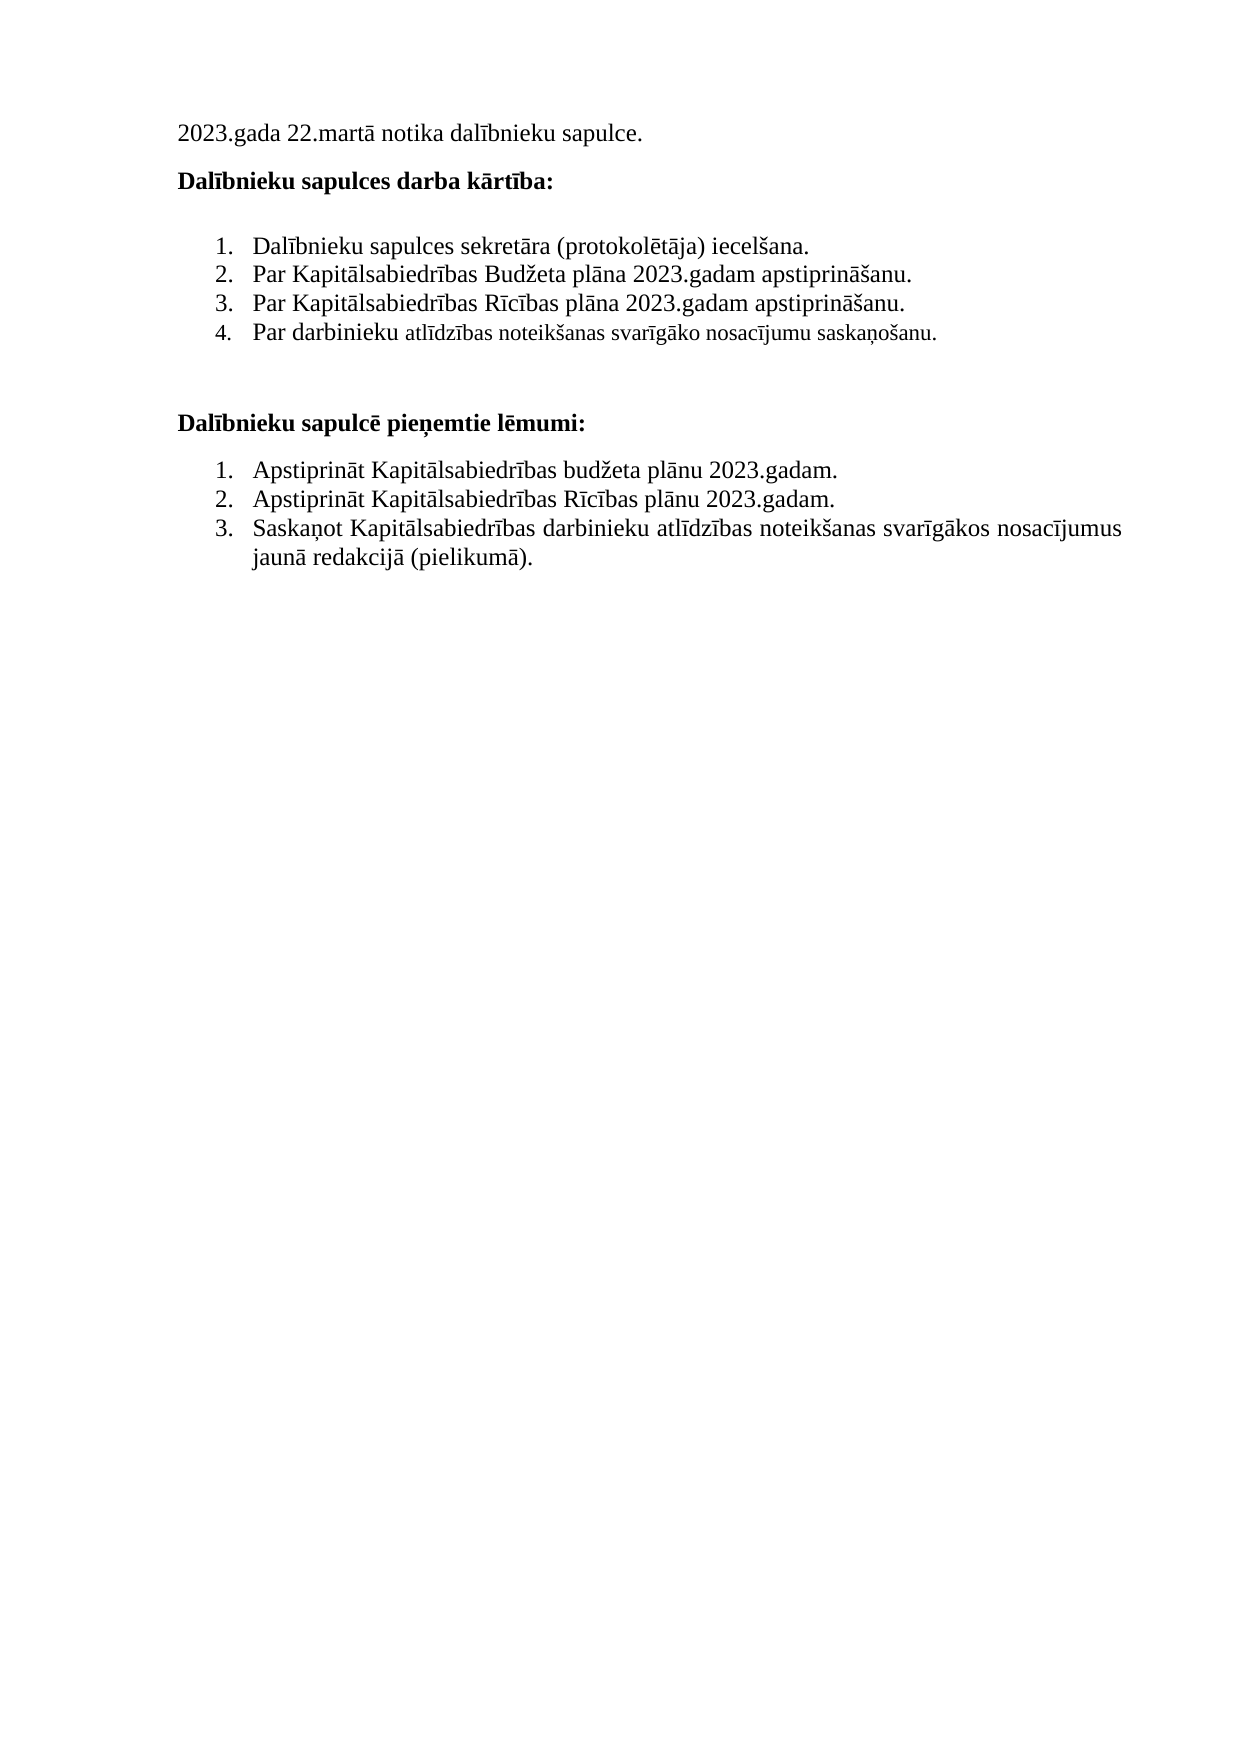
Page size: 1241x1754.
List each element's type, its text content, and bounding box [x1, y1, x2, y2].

list Par Kapitālsabiedrības Rīcības plāna 2023.gadam apstiprināšanu. [215, 288, 1122, 317]
text Dalībnieku sapulces darba kārtība: [177, 166, 1122, 194]
list Dalībnieku sapulces sekretāra (protokolētāja) iecelšana. [215, 231, 1122, 259]
text Dalībnieku sapulcē pieņemtie lēmumi: [177, 408, 1122, 437]
list Apstiprināt Kapitālsabiedrības budžeta plānu 2023.gadam. [215, 456, 1122, 484]
text 2023.gada 22.martā notika dalībnieku sapulce. [177, 118, 1122, 147]
list Saskaņot Kapitālsabiedrības darbinieku atlīdzības noteikšanas svarīgākos nosacījumus jaunā redakcijā (pielikumā). [215, 513, 1122, 571]
list Apstiprināt Kapitālsabiedrības Rīcības plānu 2023.gadam. [215, 484, 1122, 513]
list Par Kapitālsabiedrības Budžeta plāna 2023.gadam apstiprināšanu. [215, 259, 1122, 288]
list Par darbinieku atlīdzības noteikšanas svarīgāko nosacījumu saskaņošanu. [215, 317, 1122, 346]
